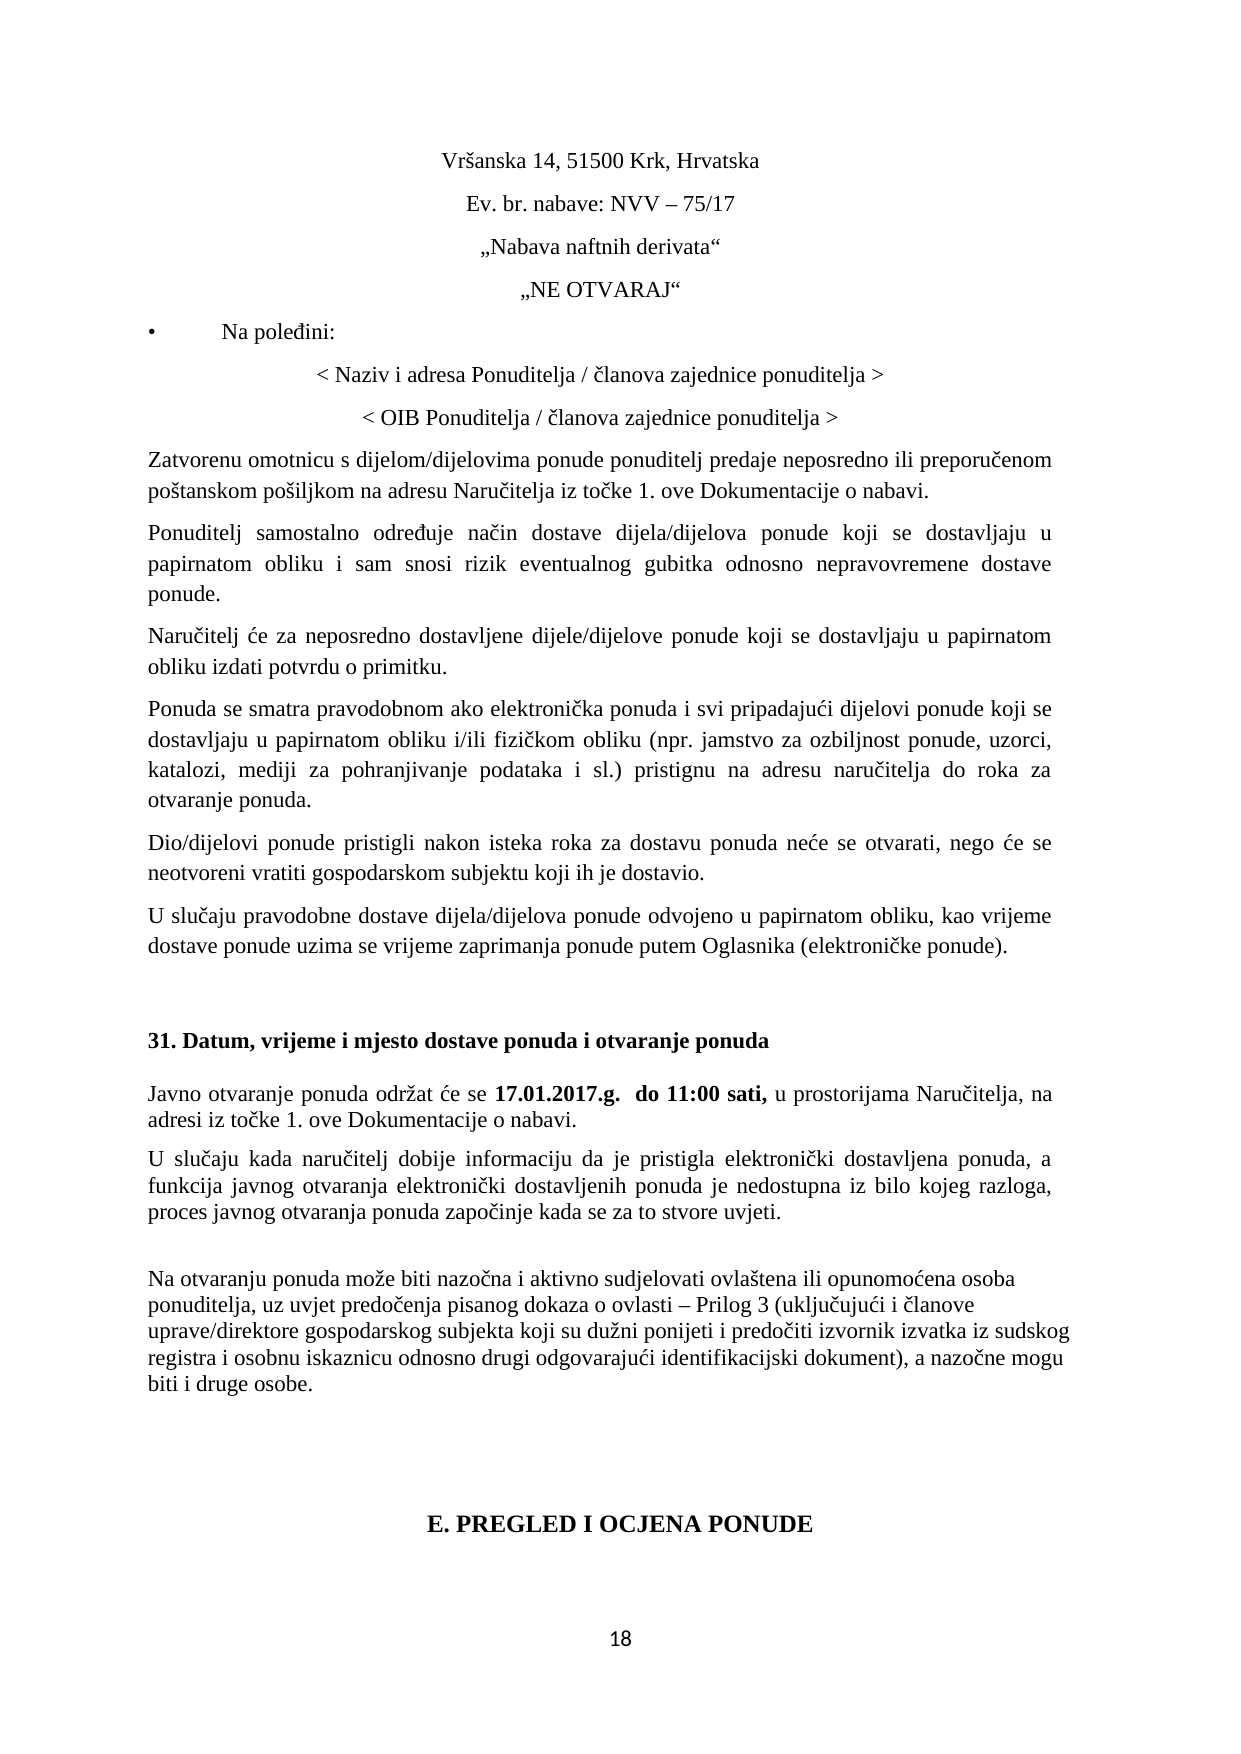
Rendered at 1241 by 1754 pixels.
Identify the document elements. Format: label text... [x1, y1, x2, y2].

text „NE OTVARAJ“ [148, 276, 1053, 302]
text E. PREGLED I OCJENA PONUDE [148, 1509, 1093, 1538]
text < OIB Ponuditelja / članova zajednice ponuditelja > [148, 404, 1053, 430]
text Javno otvaranje ponuda održat će se 17.01.2017.g. do 11:00 sati, u prostorijama Naručitelja, na adresi iz točke 1. ove Dokumentacije o nabavi. [148, 1080, 1053, 1133]
text Na otvaranju ponuda može biti nazočna i aktivno sudjelovati ovlaštena ili opunomoćena osoba ponuditelja, uz uvjet predočenja pisanog dokaza o ovlasti – Prilog 3 (uključujući i članove uprave/direktore gospodarskog subjekta koji su dužni ponijeti i predočiti izvornik izvatka iz sudskog registra i osobnu iskaznicu odnosno drugi odgovarajući identifikacijski dokument), a nazočne mogu biti i druge osobe. [148, 1265, 1093, 1397]
text < Naziv i adresa Ponuditelja / članova zajednice ponuditelja > [148, 361, 1053, 387]
text • Na poleđini: [148, 318, 1053, 345]
text „Nabava naftnih derivata“ [148, 233, 1053, 259]
text Ponuda se smatra pravodobnom ako elektronička ponuda i svi pripadajući dijelovi ponude koji se dostavljaju u papirnatom obliku i/ili fizičkom obliku (npr. jamstvo za ozbiljnost ponude, uzorci, katalozi, mediji za pohranjivanje podataka i sl.) pristignu na adresu naručitelja do roka za otvaranje ponuda. [148, 696, 1053, 812]
text U slučaju pravodobne dostave dijela/dijelova ponude odvojeno u papirnatom obliku, kao vrijeme dostave ponude uzima se vrijeme zaprimanja ponude putem Oglasnika (elektroničke ponude). [148, 902, 1053, 958]
text Naručitelj će za neposredno dostavljene dijele/dijelove ponude koji se dostavljaju u papirnatom obliku izdati potvrdu o primitku. [148, 623, 1053, 679]
text 31. Datum, vrijeme i mjesto dostave ponuda i otvaranje ponuda [148, 1027, 1093, 1054]
text Dio/dijelovi ponude pristigli nakon isteka roka za dostavu ponuda neće se otvarati, nego će se neotvoreni vratiti gospodarskom subjektu koji ih je dostavio. [148, 829, 1053, 885]
text Ev. br. nabave: NVV – 75/17 [148, 190, 1053, 217]
text Zatvorenu omotnicu s dijelom/dijelovima ponude ponuditelj predaje neposredno ili preporučenom poštanskom pošiljkom na adresu Naručitelja iz točke 1. ove Dokumentacije o nabavi. [148, 447, 1053, 503]
text Ponuditelj samostalno određuje način dostave dijela/dijelova ponude koji se dostavljaju u papirnatom obliku i sam snosi rizik eventualnog gubitka odnosno nepravovremene dostave ponude. [148, 519, 1053, 606]
text U slučaju kada naručitelj dobije informaciju da je pristigla elektronički dostavljena ponuda, a funkcija javnog otvaranja elektronički dostavljenih ponuda je nedostupna iz bilo kojeg razloga, proces javnog otvaranja ponuda započinje kada se za to stvore uvjeti. [148, 1145, 1053, 1224]
text Vršanska 14, 51500 Krk, Hrvatska [148, 148, 1053, 174]
